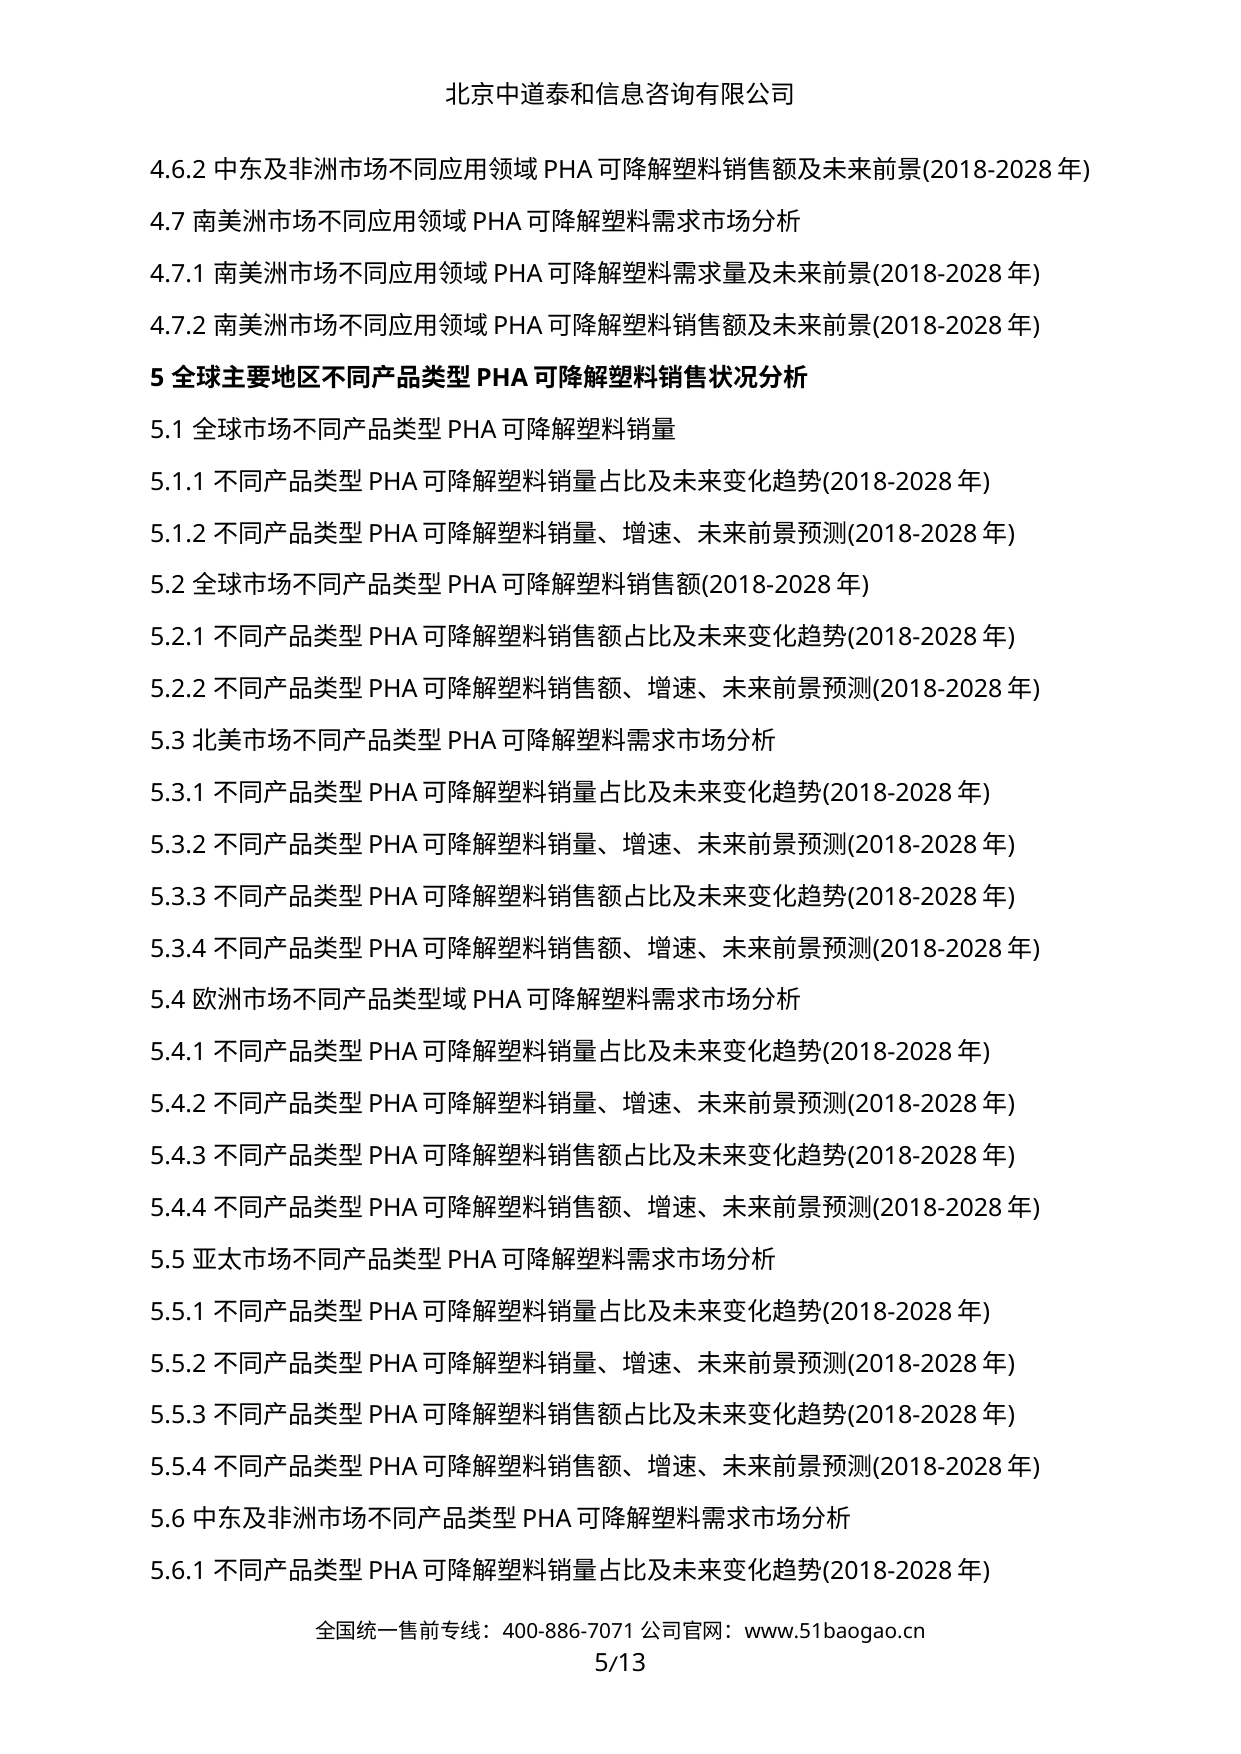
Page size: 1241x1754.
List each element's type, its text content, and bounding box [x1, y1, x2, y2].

text 5.5.2 不同产品类型PHA可降解塑料销量、增速、未来前景预测(2018-2028年) [150, 1343, 1090, 1379]
text 5.3.2 不同产品类型PHA可降解塑料销量、增速、未来前景预测(2018-2028年) [150, 824, 1090, 861]
text 5.2 全球市场不同产品类型PHA可降解塑料销售额(2018-2028年) [150, 565, 1090, 601]
text 5.4 欧洲市场不同产品类型域PHA可降解塑料需求市场分析 [150, 980, 1090, 1016]
text 5.1.2 不同产品类型PHA可降解塑料销量、增速、未来前景预测(2018-2028年) [150, 513, 1090, 549]
text 5 全球主要地区不同产品类型PHA可降解塑料销售状况分析 [150, 357, 1090, 394]
text 5.6.1 不同产品类型PHA可降解塑料销量占比及未来变化趋势(2018-2028年) [150, 1551, 1090, 1587]
text 5.3 北美市场不同产品类型PHA可降解塑料需求市场分析 [150, 721, 1090, 757]
text 5.1.1 不同产品类型PHA可降解塑料销量占比及未来变化趋势(2018-2028年) [150, 461, 1090, 497]
text 5.1 全球市场不同产品类型PHA可降解塑料销量 [150, 409, 1090, 446]
text 5.3.3 不同产品类型PHA可降解塑料销售额占比及未来变化趋势(2018-2028年) [150, 876, 1090, 912]
text 5.4.1 不同产品类型PHA可降解塑料销量占比及未来变化趋势(2018-2028年) [150, 1032, 1090, 1068]
text 5.6 中东及非洲市场不同产品类型PHA可降解塑料需求市场分析 [150, 1499, 1090, 1535]
text 5.3.1 不同产品类型PHA可降解塑料销量占比及未来变化趋势(2018-2028年) [150, 772, 1090, 809]
text 5.4.2 不同产品类型PHA可降解塑料销量、增速、未来前景预测(2018-2028年) [150, 1084, 1090, 1120]
text 4.6.2 中东及非洲市场不同应用领域PHA可降解塑料销售额及未来前景(2018-2028年) [150, 150, 1090, 186]
text 5.5.1 不同产品类型PHA可降解塑料销量占比及未来变化趋势(2018-2028年) [150, 1291, 1090, 1327]
text 5.2.1 不同产品类型PHA可降解塑料销售额占比及未来变化趋势(2018-2028年) [150, 617, 1090, 653]
text 4.7.2 南美洲市场不同应用领域PHA可降解塑料销售额及未来前景(2018-2028年) [150, 306, 1090, 342]
text 5.4.3 不同产品类型PHA可降解塑料销售额占比及未来变化趋势(2018-2028年) [150, 1136, 1090, 1172]
text 4.7 南美洲市场不同应用领域PHA可降解塑料需求市场分析 [150, 202, 1090, 238]
text 5.2.2 不同产品类型PHA可降解塑料销售额、增速、未来前景预测(2018-2028年) [150, 669, 1090, 705]
text 5.3.4 不同产品类型PHA可降解塑料销售额、增速、未来前景预测(2018-2028年) [150, 928, 1090, 964]
text 5.5.4 不同产品类型PHA可降解塑料销售额、增速、未来前景预测(2018-2028年) [150, 1447, 1090, 1483]
text 4.7.1 南美洲市场不同应用领域PHA可降解塑料需求量及未来前景(2018-2028年) [150, 254, 1090, 290]
text 5.4.4 不同产品类型PHA可降解塑料销售额、增速、未来前景预测(2018-2028年) [150, 1187, 1090, 1224]
text 5.5.3 不同产品类型PHA可降解塑料销售额占比及未来变化趋势(2018-2028年) [150, 1395, 1090, 1431]
text 5.5 亚太市场不同产品类型PHA可降解塑料需求市场分析 [150, 1239, 1090, 1276]
